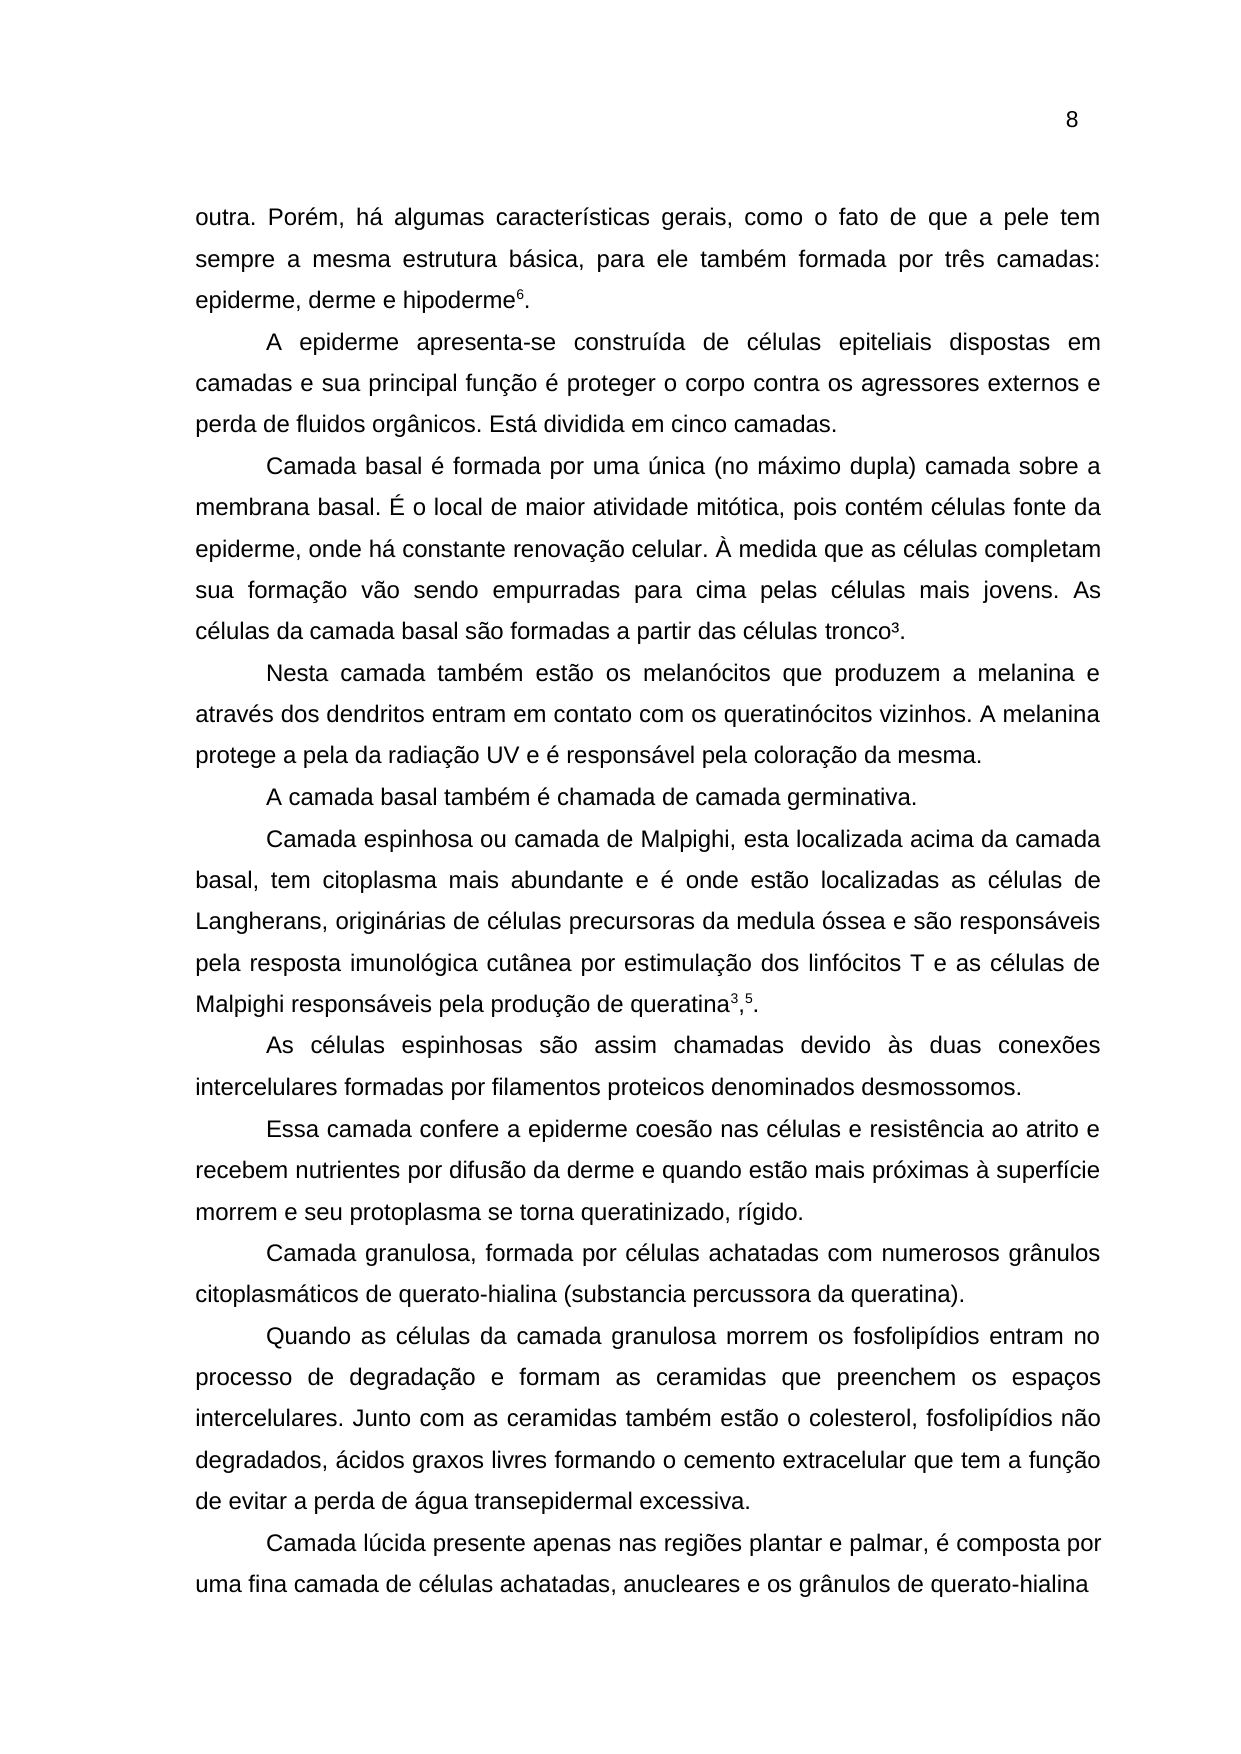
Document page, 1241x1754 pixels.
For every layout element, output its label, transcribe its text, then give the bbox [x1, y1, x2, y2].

text Nesta camada também estão os melanócitos que produzem a melanina e através dos dendritos entram em contato com os queratinócitos vizinhos. A melanina protege a pela da radiação UV e é responsável pela coloração da mesma. [195, 659, 1102, 769]
text Camada granulosa, formada por células achatadas com numerosos grânulos citoplasmáticos de querato-hialina (substancia percussora da queratina). [195, 1239, 1102, 1308]
text A camada basal também é chamada de camada germinativa. [266, 783, 1161, 811]
text outra. Porém, há algumas características gerais, como o fato de que a pele tem sempre a mesma estrutura básica, para ele também formada por três camadas: epiderme, derme e hipoderme6. [195, 203, 1102, 313]
text Camada espinhosa ou camada de Malpighi, esta localizada acima da camada basal, tem citoplasma mais abundante e é onde estão localizadas as células de Langherans, originárias de células precursoras da medula óssea e são responsáveis pela resposta imunológica cutânea por estimulação dos linfócitos T e as células de Malpighi responsáveis pela produção de queratina3,5. [195, 824, 1102, 1017]
text Camada lúcida presente apenas nas regiões plantar e palmar, é composta por uma fina camada de células achatadas, anucleares e os grânulos de querato-hialina [195, 1528, 1103, 1598]
text Quando as células da camada granulosa morrem os fosfolipídios entram no processo de degradação e formam as ceramidas que preenchem os espaços intercelulares. Junto com as ceramidas também estão o colesterol, fosfolipídios não degradados, ácidos graxos livres formando o cemento extracelular que tem a função de evitar a perda de água transepidermal excessiva. [195, 1322, 1102, 1514]
text A epiderme apresenta-se construída de células epiteliais dispostas em camadas e sua principal função é proteger o corpo contra os agressores externos e perda de fluidos orgânicos. Está dividida em cinco camadas. [195, 327, 1102, 438]
text Essa camada confere a epiderme coesão nas células e resistência ao atrito e recebem nutrientes por difusão da derme e quando estão mais próximas à superfície morrem e seu protoplasma se torna queratinizado, rígido. [195, 1115, 1101, 1225]
text As células espinhosas são assim chamadas devido às duas conexões intercelulares formadas por filamentos proteicos denominados desmossomos. [195, 1031, 1102, 1101]
text Camada basal é formada por uma única (no máximo dupla) camada sobre a membrana basal. É o local de maior atividade mitótica, pois contém células fonte da epiderme, onde há constante renovação celular. À medida que as células completam sua formação vão sendo empurradas para cima pelas células mais jovens. As células da camada basal são formadas a partir das células tronco³. [195, 452, 1103, 645]
